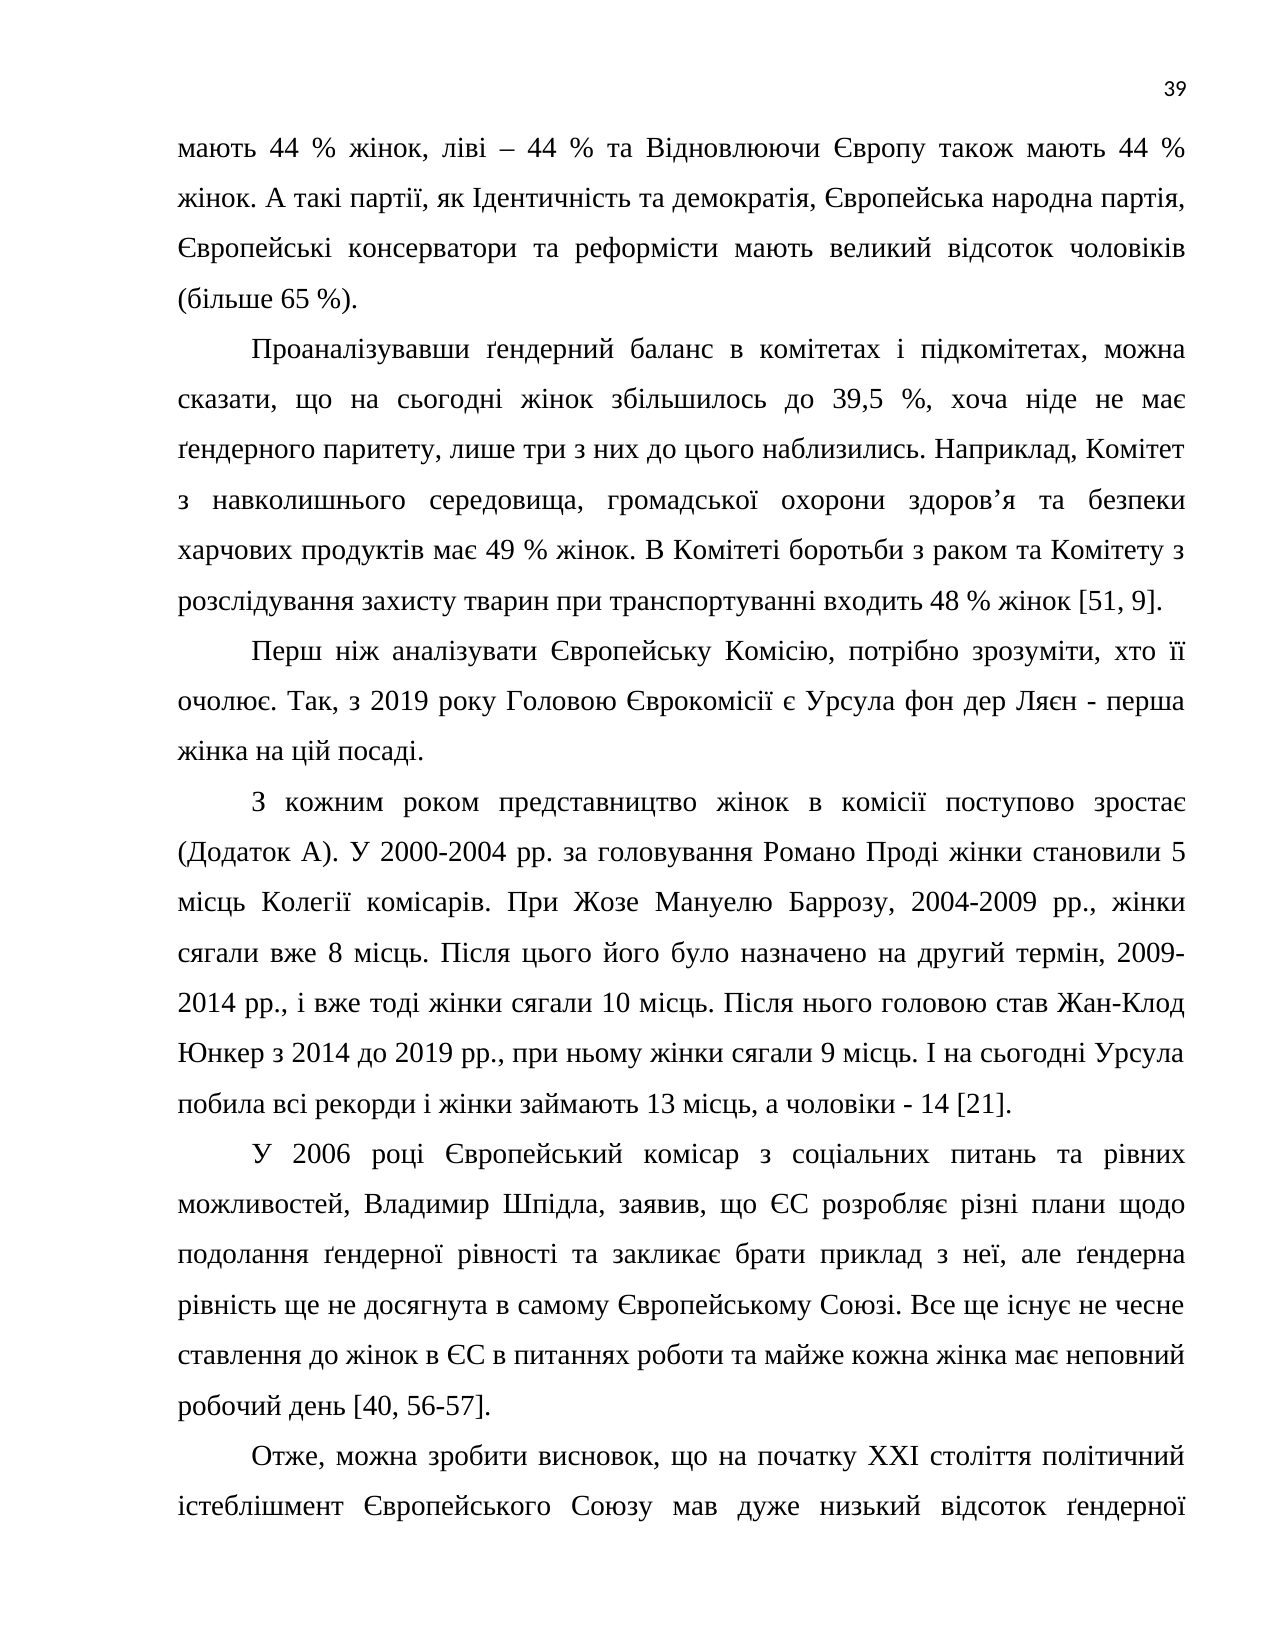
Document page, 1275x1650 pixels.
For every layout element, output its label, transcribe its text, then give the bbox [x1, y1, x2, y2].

text У 2006 році Європейський комісар з соціальних питань та рівних можливостей, Владимир Шпідла, заявив, що ЄС розробляє різні плани щодо подолання ґендерної рівності та закликає брати приклад з неї, але ґендерна рівність ще не досягнута в самому Європейському Союзі. Все ще існує не чесне ставлення до жінок в ЄС в питаннях роботи та майже кожна жінка має неповний робочий день [40, 56-57]. [177, 1136, 1186, 1421]
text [177, 1438, 1186, 1522]
text З кожним роком представництво жінок в комісії поступово зростає (Додаток А). У 2000-2004 рр. за головування Романо Проді жінки становили 5 місць Колегії комісарів. При Жозе Мануелю Баррозу, 2004-2009 рр., жінки сягали вже 8 місць. Після цього його було назначено на другий термін, 2009-2014 рр., і вже тоді жінки сягали 10 місць. Після нього головою став Жан-Клод Юнкер з 2014 до 2019 рр., при ньому жінки сягали 9 місць. І на сьогодні Урсула побила всі рекорди і жінки займають 13 місць, а чоловіки - 14 [21]. [177, 784, 1186, 1119]
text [177, 130, 1186, 314]
text Перш ніж аналізувати Європейську Комісію, потрібно зрозуміти, хто її очолює. Так, з 2019 року Головою Єврокомісії є Урсула фон дер Ляєн - перша жінка на цій посаді. [177, 633, 1186, 767]
text Проаналізувавши ґендерний баланс в комітетах і підкомітетах, можна сказати, що на сьогодні жінок збільшилось до 39,5 %, хоча ніде не має ґендерного паритету, лише три з них до цього наблизились. Наприклад, Комітет з навколишнього середовища, громадської охорони здоров’я та безпеки харчових продуктів має 49 % жінок. В Комітеті боротьби з раком та Комітету з розслідування захисту тварин при транспортуванні входить 48 % жінок [51, 9]. [177, 331, 1186, 616]
